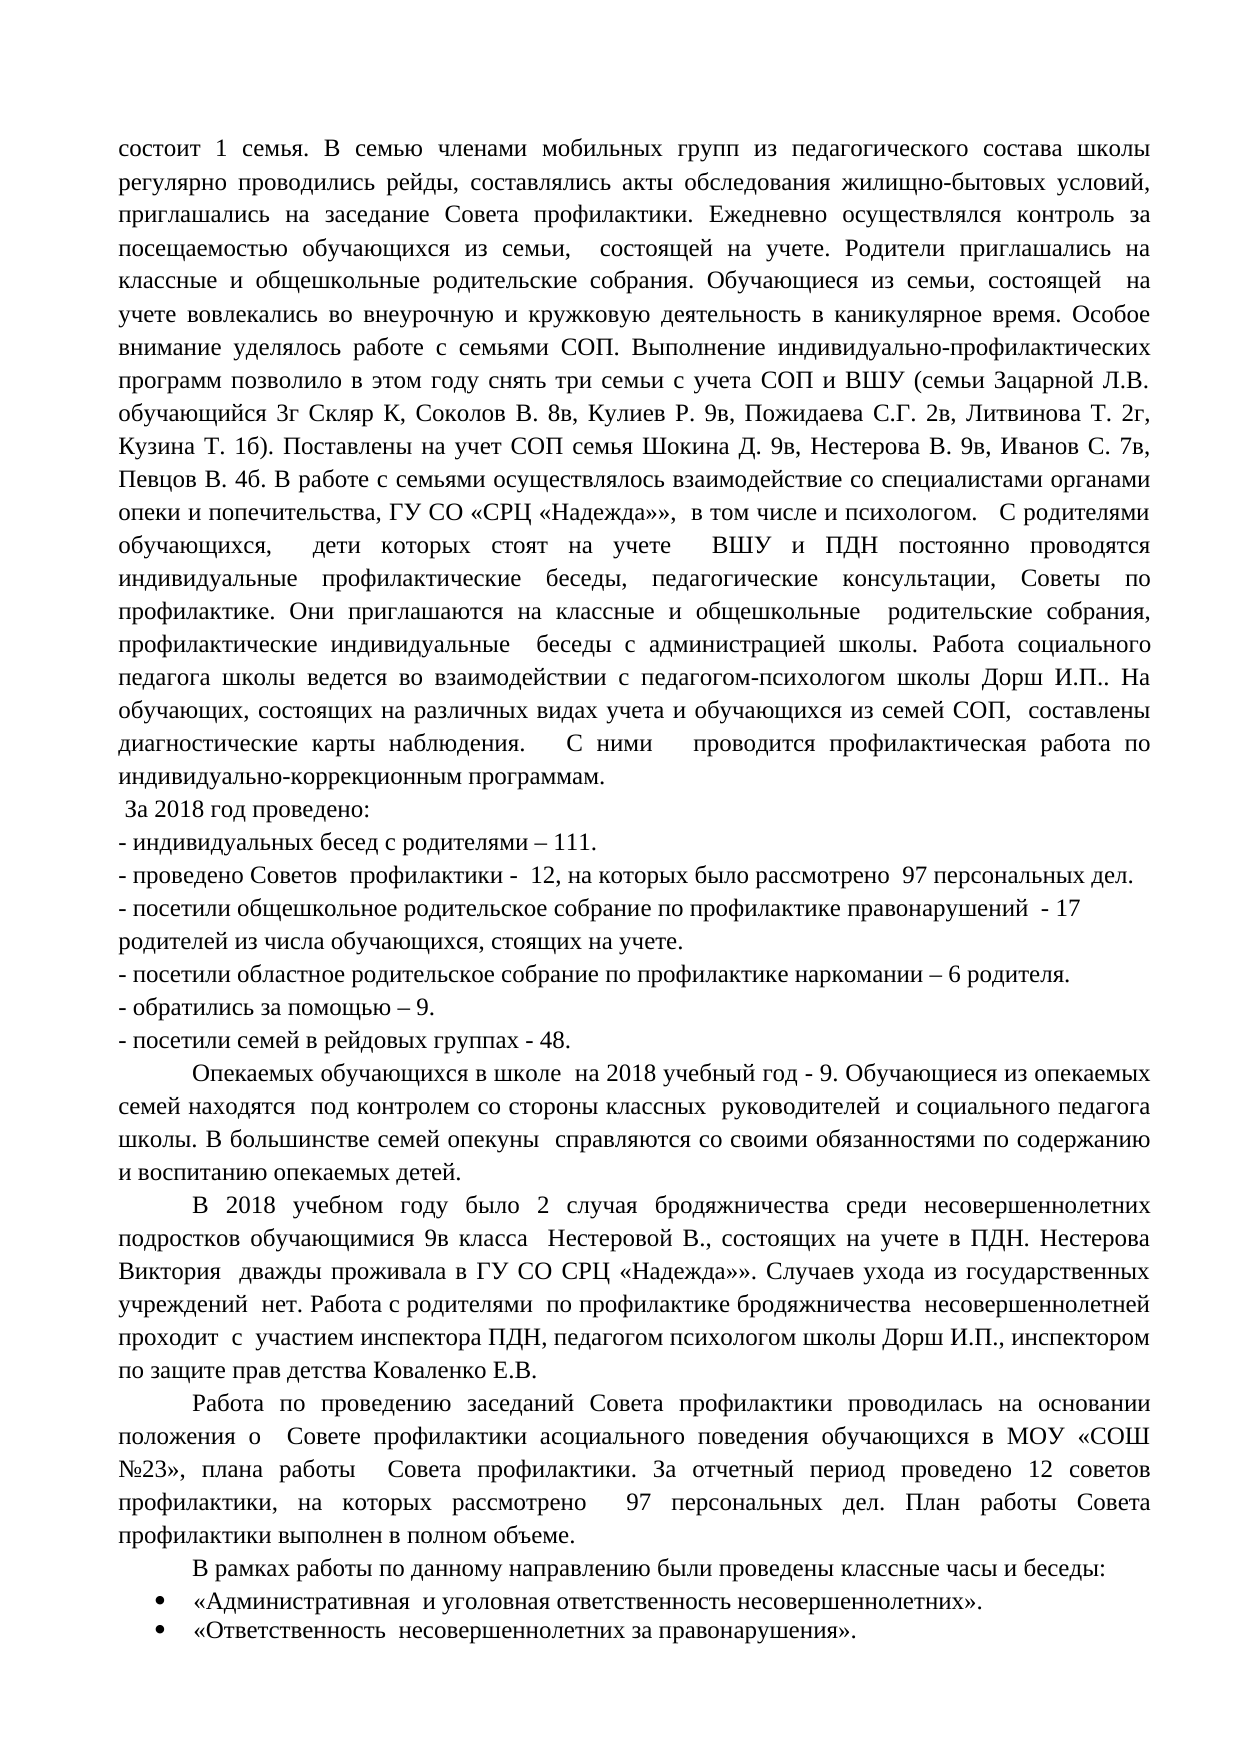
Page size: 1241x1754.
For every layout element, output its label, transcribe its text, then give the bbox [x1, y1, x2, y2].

text Опекаемых обучающихся в школе на 2018 учебный год - 9. Обучающиеся из опекаемых семей находятся под контролем со стороны классных руководителей и социального педагога школы. В большинстве семей опекуны справляются со своими обязанностями по содержанию и воспитанию опекаемых детей. [118, 1058, 1152, 1186]
text За 2018 год проведено: [118, 794, 1152, 823]
list «Ответственность несовершеннолетних за правонарушения». [156, 1615, 1152, 1644]
list «Административная и уголовная ответственность несовершеннолетних». [156, 1586, 1152, 1615]
text - обратились за помощью – 9. [118, 992, 1152, 1021]
text - посетили общешкольное родительское собрание по профилактике правонарушений - 17 родителей из числа обучающихся, стоящих на учете. [118, 893, 1152, 955]
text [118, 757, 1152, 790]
text В 2018 учебном году было 2 случая бродяжничества среди несовершеннолетних подростков обучающимися 9в класса Нестеровой В., состоящих на учете в ПДН. Нестерова Виктория дважды проживала в ГУ СО СРЦ «Надежда»». Случаев ухода из государственных учреждений нет. Работа с родителями по профилактике бродяжничества несовершеннолетней проходит с участием инспектора ПДН, педагогом психологом школы Дорш И.П., инспектором по защите прав детства Коваленко Е.В. [118, 1190, 1152, 1384]
text В рамках работы по данному направлению были проведены классные часы и беседы: [118, 1553, 1152, 1582]
text - проведено Советов профилактики - 12, на которых было рассмотрено 97 персональных дел. [118, 860, 1152, 889]
text - посетили семей в рейдовых группах - 48. [118, 1025, 1152, 1054]
text Работа по проведению заседаний Совета профилактики проводилась на основании положения о Совете профилактики асоциального поведения обучающихся в МОУ «СОШ №23», плана работы Совета профилактики. За отчетный период проведено 12 советов профилактики, на которых рассмотрено 97 персональных дел. План работы Совета профилактики выполнен в полном объеме. [118, 1388, 1152, 1549]
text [118, 133, 1152, 662]
text - посетили областное родительское собрание по профилактике наркомании – 6 родителя. [118, 959, 1152, 988]
text - индивидуальных бесед с родителями – 111. [118, 827, 1152, 856]
